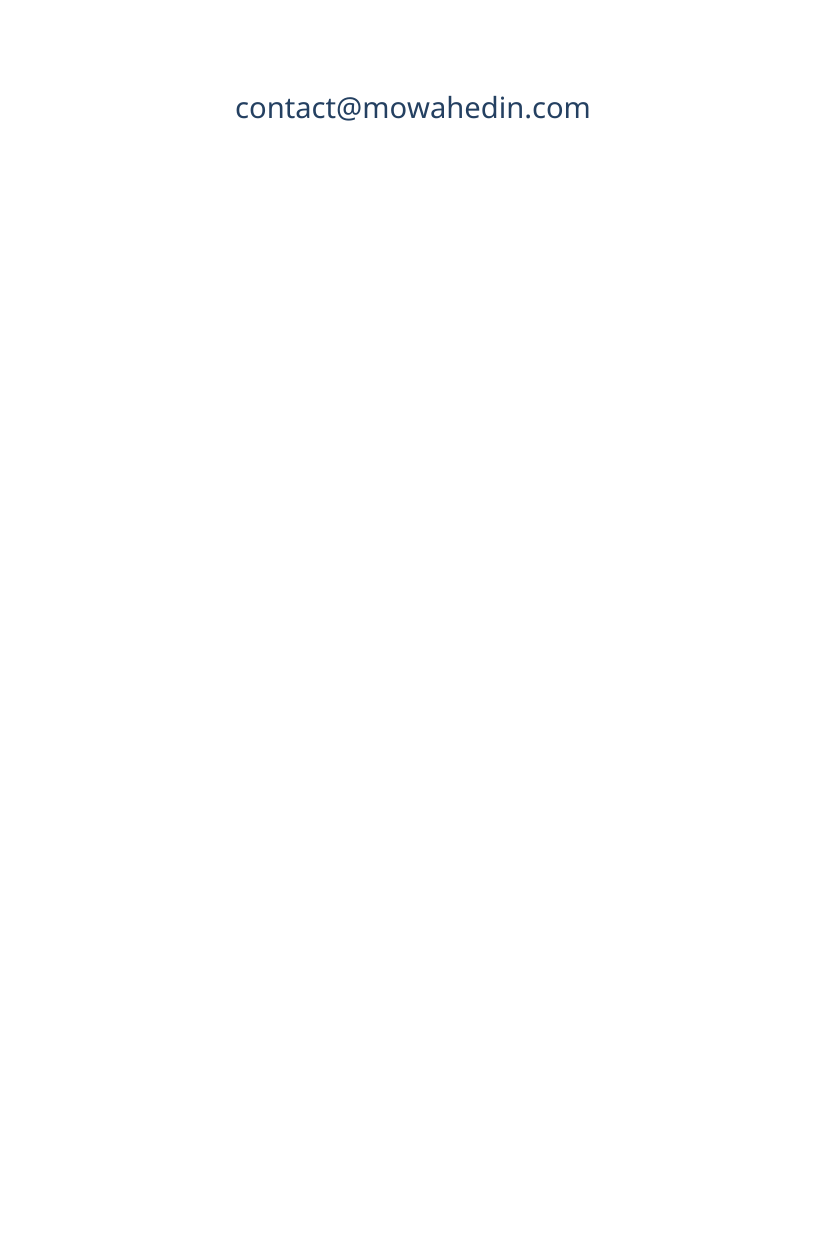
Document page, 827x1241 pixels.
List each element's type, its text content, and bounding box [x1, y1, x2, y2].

table_cell contact@mowahedin.com [89, 81, 738, 133]
